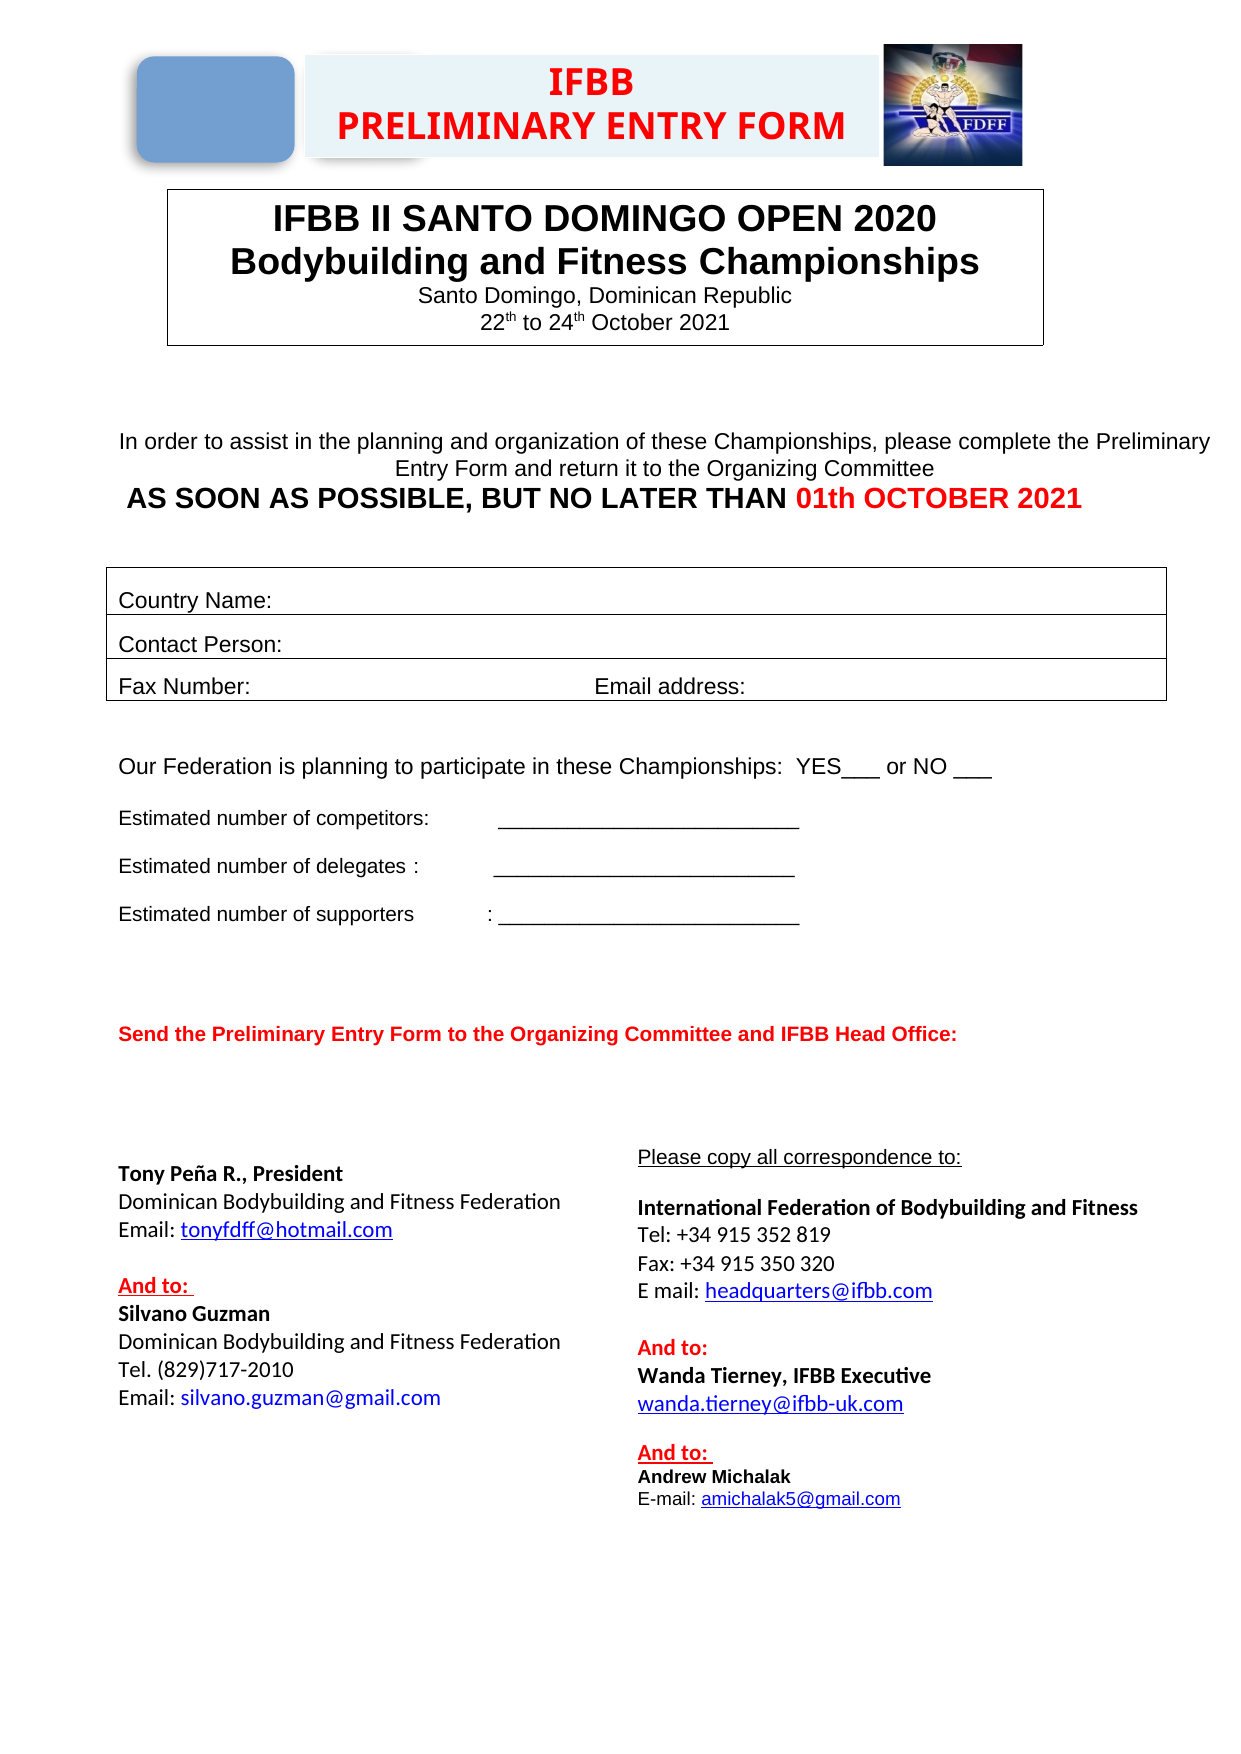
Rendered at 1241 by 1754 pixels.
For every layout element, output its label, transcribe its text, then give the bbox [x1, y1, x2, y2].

text Estimated number of supporters : __________________________ [118, 902, 1211, 926]
table_header Country Name: [107, 568, 1166, 613]
table_header Tony Peña R., President Dominican Bodybuilding and Fitness Federation Email: tonyfdff@hotmail.com And to: Silvano Guzman Dominican Bodybuilding and Fitness Federation Tel. (829)717-2010 Email: silvano.guzman@gmail.com [107, 1094, 626, 1561]
text Estimated number of delegates : __________________________ [118, 854, 1211, 878]
text In order to assist in the planning and organization of these Championships, please complete the Preliminary Entry Form and return it to the Organizing Committee [118, 428, 1211, 481]
table_header Please copy all correspondence to: International Federation of Bodybuilding and Fitness Tel: +34 915 352 819 Fax: +34 915 350 320 E mail: headquarters@ifbb.com And to: Wanda Tierney, IFBB Executive wanda.tierney@ifbb-uk.com And to: Andrew Michalak E-mail: amichalak5@gmail.com [626, 1094, 1149, 1561]
table_cell Fax Number: Email address: [107, 659, 1166, 699]
text Our Federation is planning to participate in these Championships: YES___ or NO ___ [118, 753, 1211, 780]
text AS SOON AS POSSIBLE, BUT NO LATER THAN 01th OCTOBER 2021 [118, 481, 1211, 514]
text Estimated number of competitors: __________________________ [118, 806, 1211, 830]
table_cell Contact Person: [107, 615, 1166, 658]
text Send the Preliminary Entry Form to the Organizing Committee and IFBB Head Office: [118, 1022, 1211, 1046]
picture [883, 44, 1023, 166]
